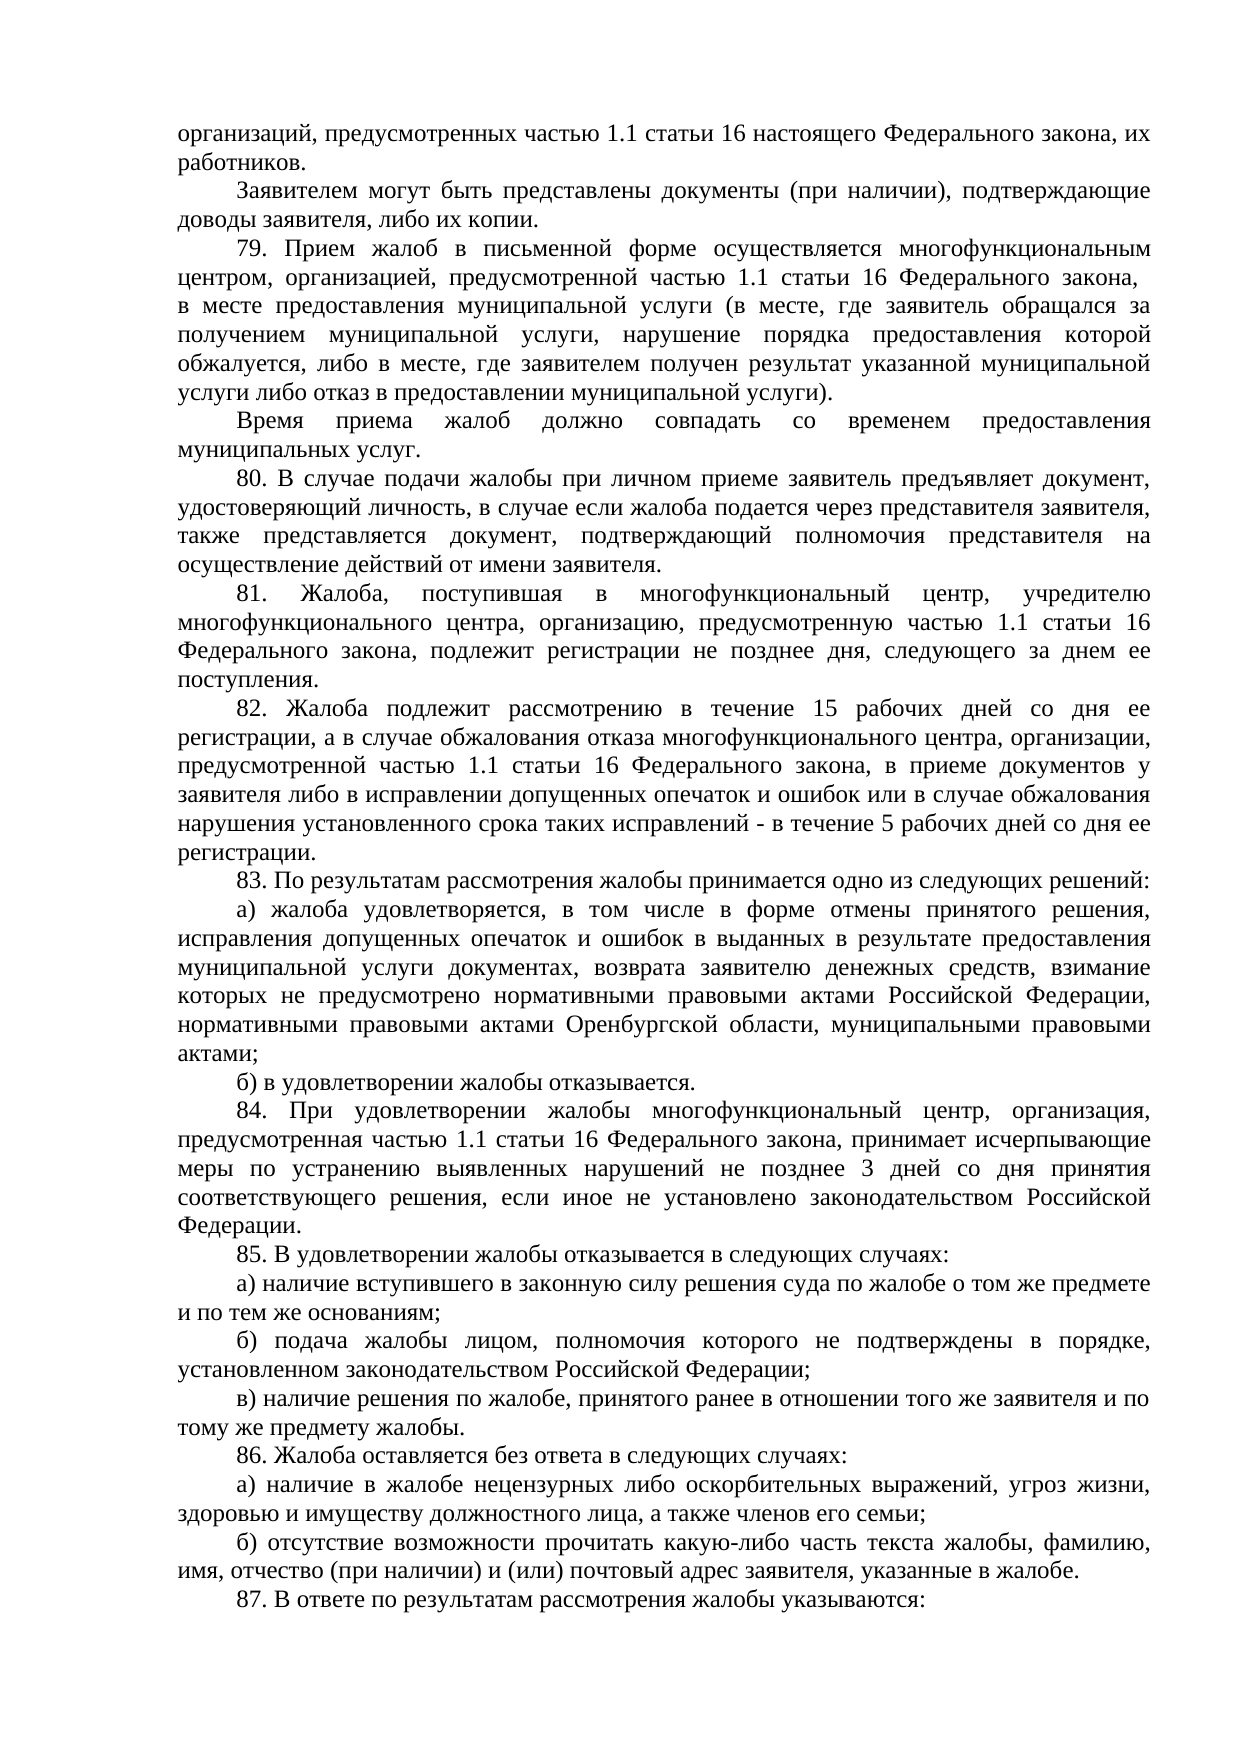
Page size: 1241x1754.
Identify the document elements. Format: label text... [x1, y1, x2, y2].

text 83. По результатам рассмотрения жалобы принимается одно из следующих решений: [177, 866, 1152, 894]
text 82. Жалоба подлежит рассмотрению в течение 15 рабочих дней со дня ее регистрации, а в случае обжалования отказа многофункционального центра, организации, предусмотренной частью 1.1 статьи 16 Федерального закона, в приеме документов у заявителя либо в исправлении допущенных опечаток и ошибок или в случае обжалования нарушения установленного срока таких исправлений - в течение 5 рабочих дней со дня ее регистрации. [177, 693, 1152, 866]
text а) жалоба удовлетворяется, в том числе в форме отмены принятого решения, исправления допущенных опечаток и ошибок в выданных в результате предоставления муниципальной услуги документах, возврата заявителю денежных средств, взимание которых не предусмотрено нормативными правовыми актами Российской Федерации, нормативными правовыми актами Оренбургской области, муниципальными правовыми актами; [177, 894, 1152, 1067]
text б) отсутствие возможности прочитать какую-либо часть текста жалобы, фамилию, имя, отчество (при наличии) и (или) почтовый адрес заявителя, указанные в жалобе. [177, 1527, 1152, 1584]
text 81. Жалоба, поступившая в многофункциональный центр, учредителю многофункционального центра, организацию, предусмотренную частью 1.1 статьи 16 Федерального закона, подлежит регистрации не позднее дня, следующего за днем ее поступления. [177, 578, 1152, 693]
text б) подача жалобы лицом, полномочия которого не подтверждены в порядке, установленном законодательством Российской Федерации; [177, 1326, 1152, 1383]
text 80. В случае подачи жалобы при личном приеме заявитель предъявляет документ, удостоверяющий личность, в случае если жалоба подается через представителя заявителя, также представляется документ, подтверждающий полномочия представителя на осуществление действий от имени заявителя. [177, 463, 1152, 578]
text 85. В удовлетворении жалобы отказывается в следующих случаях: [177, 1239, 1152, 1268]
text в) наличие решения по жалобе, принятого ранее в отношении того же заявителя и по тому же предмету жалобы. [177, 1383, 1152, 1441]
text 86. Жалоба оставляется без ответа в следующих случаях: [177, 1441, 1152, 1469]
text б) в удовлетворении жалобы отказывается. [177, 1067, 1152, 1096]
text 87. В ответе по результатам рассмотрения жалобы указываются: [177, 1584, 1152, 1613]
text Время приема жалоб должно совпадать со временем предоставления муниципальных услуг. [177, 406, 1152, 463]
text а) наличие вступившего в законную силу решения суда по жалобе о том же предмете и по тем же основаниям; [177, 1268, 1152, 1326]
text 79. Прием жалоб в письменной форме осуществляется многофункциональным центром, организацией, предусмотренной частью 1.1 статьи 16 Федерального закона, в месте предоставления муниципальной услуги (в месте, где заявитель обращался за получением муниципальной услуги, нарушение порядка предоставления которой обжалуется, либо в месте, где заявителем получен результат указанной муниципальной услуги либо отказ в предоставлении муниципальной услуги). [177, 233, 1152, 406]
text 84. При удовлетворении жалобы многофункциональный центр, организация, предусмотренная частью 1.1 статьи 16 Федерального закона, принимает исчерпывающие меры по устранению выявленных нарушений не позднее 3 дней со дня принятия соответствующего решения, если иное не установлено законодательством Российской Федерации. [177, 1096, 1152, 1239]
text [177, 118, 1152, 176]
text а) наличие в жалобе нецензурных либо оскорбительных выражений, угроз жизни, здоровью и имуществу должностного лица, а также членов его семьи; [177, 1469, 1152, 1527]
text Заявителем могут быть представлены документы (при наличии), подтверждающие доводы заявителя, либо их копии. [177, 176, 1152, 233]
